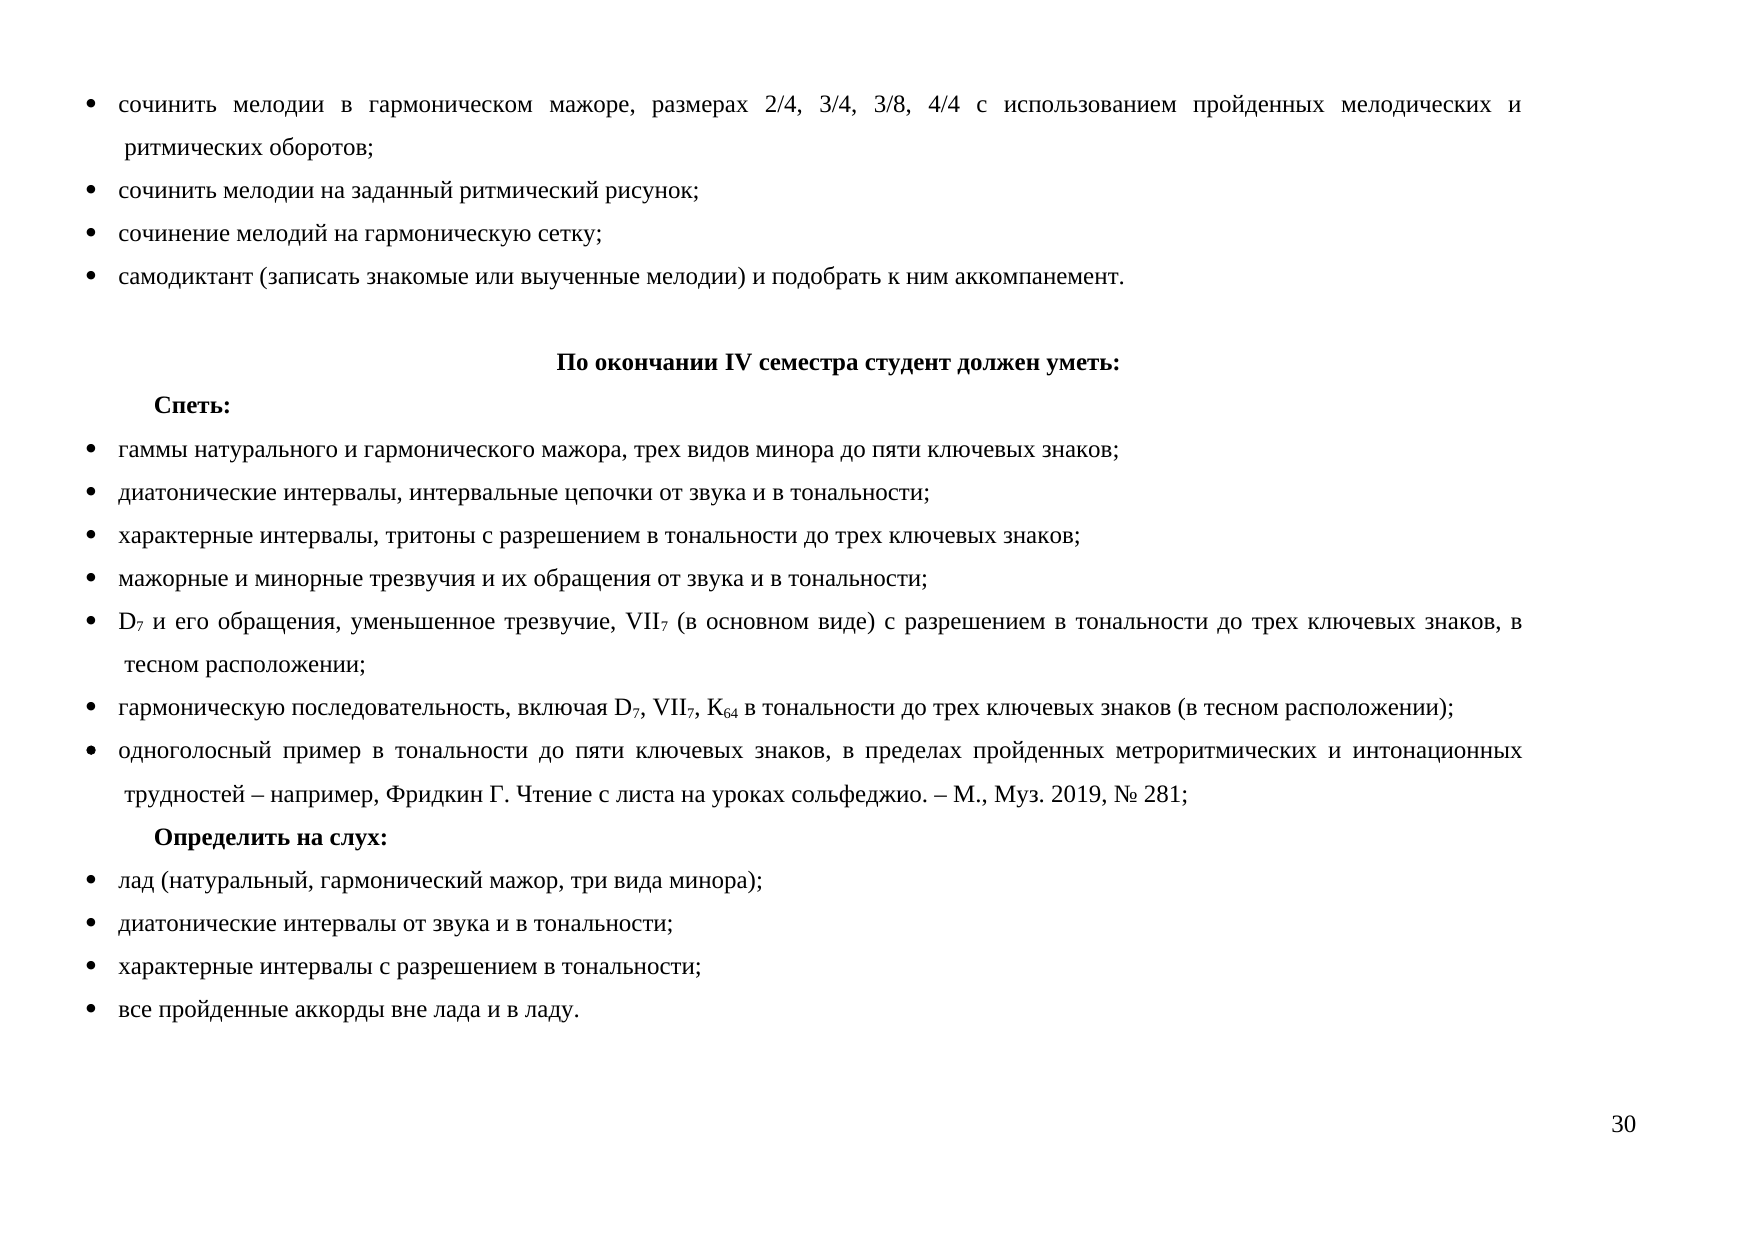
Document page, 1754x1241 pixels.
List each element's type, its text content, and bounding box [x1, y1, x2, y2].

text Спеть: [124, 391, 1524, 419]
list D7 и его обращения, уменьшенное трезвучие, VII7 (в основном виде) с разрешением в тональности до трех ключевых знаков, в тесном расположении; [87, 606, 1524, 678]
list гаммы натурального и гармонического мажора, трех видов минора до пяти ключевых знаков; [87, 434, 1524, 462]
text Определить на слух: [124, 822, 1524, 851]
list гармоническую последовательность, включая D7, VII7, К64 в тональности до трех ключевых знаков (в тесном расположении); [87, 692, 1524, 721]
list одноголосный пример в тональности до пяти ключевых знаков, в пределах пройденных метроритмических и интонационных трудностей – например, Фридкин Г. Чтение с листа на уроках сольфеджио. – М., Муз. 2019, № 281; [87, 736, 1524, 807]
list сочинить мелодии в гармоническом мажоре, размерах 2/4, 3/4, 3/8, 4/4 с использованием пройденных мелодических и ритмических оборотов; [87, 89, 1524, 161]
text По окончании IV семестра студент должен уметь: [124, 347, 1524, 376]
list диатонические интервалы, интервальные цепочки от звука и в тональности; [87, 477, 1524, 506]
list все пройденные аккорды вне лада и в ладу. [87, 994, 1524, 1023]
list диатонические интервалы от звука и в тональности; [87, 908, 1524, 937]
list лад (натуральный, гармонический мажор, три вида минора); [87, 865, 1524, 894]
list сочинить мелодии на заданный ритмический рисунок; [87, 175, 1524, 204]
list характерные интервалы, тритоны с разрешением в тональности до трех ключевых знаков; [87, 520, 1524, 549]
list характерные интервалы с разрешением в тональности; [87, 951, 1524, 980]
list мажорные и минорные трезвучия и их обращения от звука и в тональности; [87, 563, 1524, 592]
list сочинение мелодий на гармоническую сетку; [87, 218, 1524, 247]
list самодиктант (записать знакомые или выученные мелодии) и подобрать к ним аккомпанемент. [87, 261, 1524, 290]
